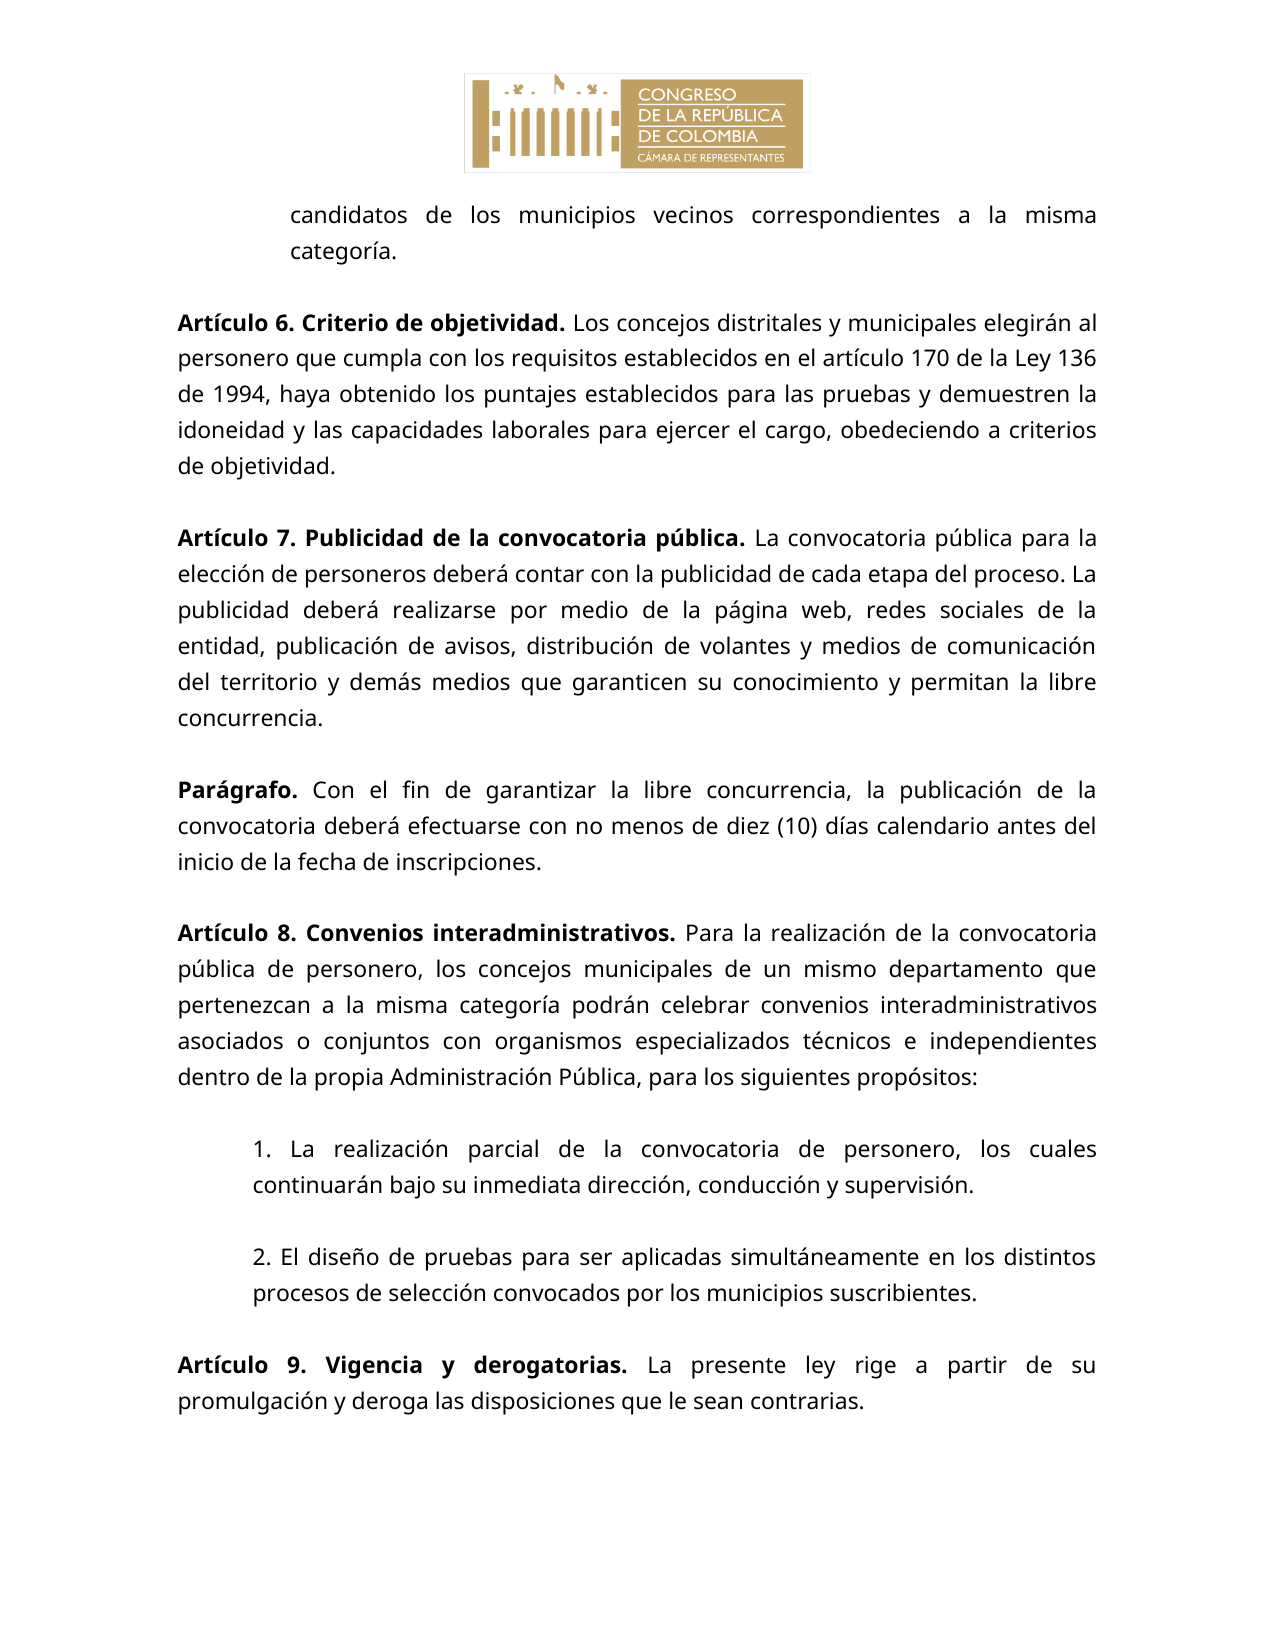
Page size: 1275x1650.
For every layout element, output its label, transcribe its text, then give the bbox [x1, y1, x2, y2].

text Parágrafo. Con el fin de garantizar la libre concurrencia, la publicación de la convocatoria deberá efectuarse con no menos de diez (10) días calendario antes del inicio de la fecha de inscripciones. [177, 774, 1098, 877]
text 2. El diseño de pruebas para ser aplicadas simultáneamente en los distintos procesos de selección convocados por los municipios suscribientes. [252, 1241, 1098, 1308]
text 1. La realización parcial de la convocatoria de personero, los cuales continuarán bajo su inmediata dirección, conducción y supervisión. [252, 1133, 1098, 1200]
text Artículo 9. Vigencia y derogatorias. La presente ley rige a partir de su promulgación y deroga las disposiciones que le sean contrarias. [177, 1349, 1098, 1416]
picture [464, 73, 811, 173]
text Artículo 7. Publicidad de la convocatoria pública. La convocatoria pública para la elección de personeros deberá contar con la publicidad de cada etapa del proceso. La publicidad deberá realizarse por medio de la página web, redes sociales de la entidad, publicación de avisos, distribución de volantes y medios de comunicación del territorio y demás medios que garanticen su conocimiento y permitan la libre concurrencia. [177, 522, 1098, 733]
text Artículo 6. Criterio de objetividad. Los concejos distritales y municipales elegirán al personero que cumpla con los requisitos establecidos en el artículo 170 de la Ley 136 de 1994, haya obtenido los puntajes establecidos para las pruebas y demuestren la idoneidad y las capacidades laborales para ejercer el cargo, obedeciendo a criterios de objetividad. [177, 306, 1098, 481]
text Artículo 8. Convenios interadministrativos. Para la realización de la convocatoria pública de personero, los concejos municipales de un mismo departamento que pertenezcan a la misma categoría podrán celebrar convenios interadministrativos asociados o conjuntos con organismos especializados técnicos e independientes dentro de la propia Administración Pública, para los siguientes propósitos: [177, 917, 1098, 1092]
